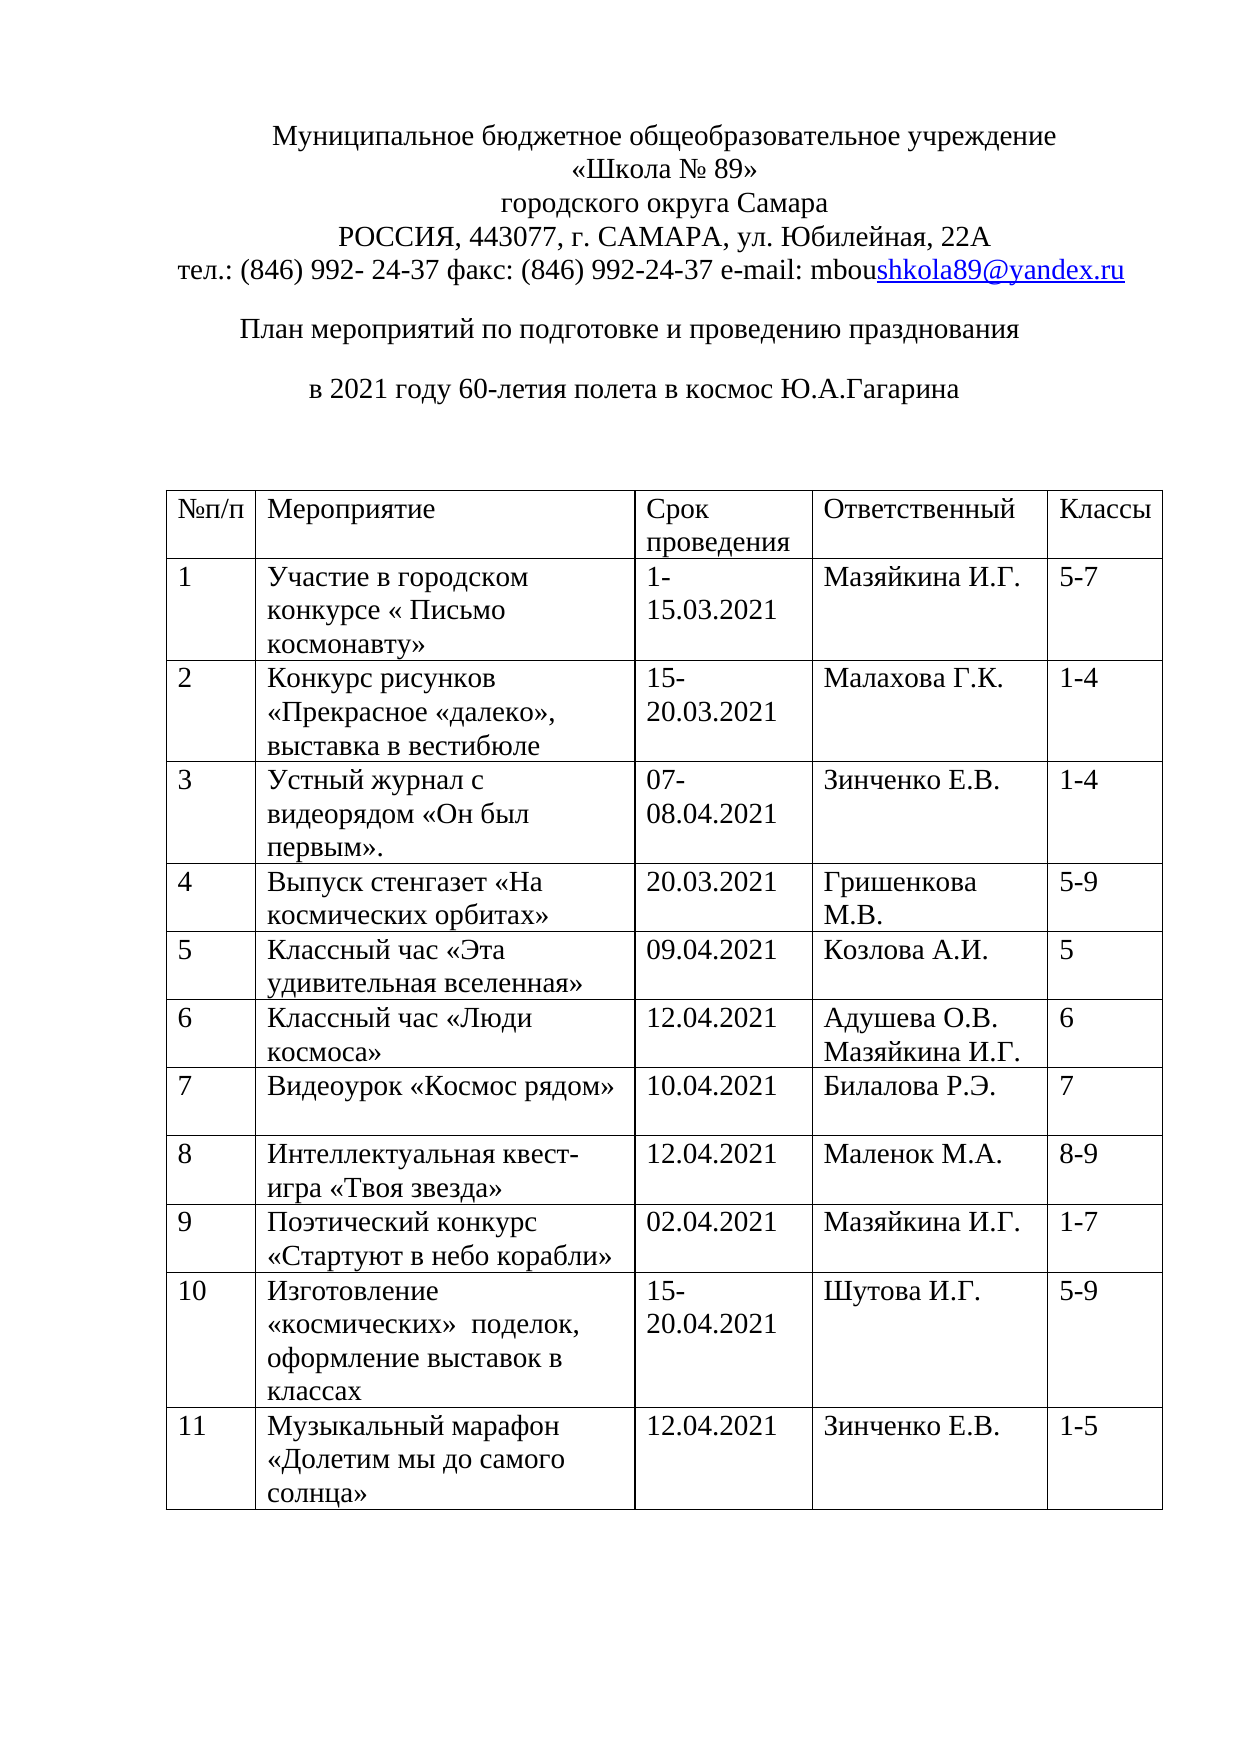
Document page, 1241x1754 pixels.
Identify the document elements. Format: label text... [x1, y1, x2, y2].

table_cell Малахова Г.К. [813, 661, 1047, 761]
table_cell Музыкальный марафон «Долетим мы до самого солнца» [256, 1408, 634, 1508]
table_cell 2 [167, 661, 255, 761]
table_cell Конкурс рисунков «Прекрасное «далеко», выставка в вестибюле [256, 661, 634, 761]
table_cell Классный час «Эта удивительная вселенная» [256, 932, 634, 999]
table_cell Адушева О.В. Мазяйкина И.Г. [813, 1000, 1047, 1067]
table_cell 6 [167, 1000, 255, 1067]
table_cell 6 [1048, 1000, 1162, 1067]
table_header Мероприятие [256, 491, 634, 558]
table_cell 11 [167, 1408, 255, 1508]
table_cell 12.04.2021 [636, 1408, 812, 1508]
table_header Срок проведения [636, 491, 812, 558]
table_cell 5 [1048, 932, 1162, 999]
table_cell Интеллектуальная квест-игра «Твоя звезда» [256, 1136, 634, 1203]
text в 2021 году 60-летия полета в космос Ю.А.Гагарина [177, 371, 1152, 404]
table_cell 15-20.03.2021 [636, 661, 812, 761]
table_cell 1-15.03.2021 [636, 559, 812, 659]
table_cell Шутова И.Г. [813, 1273, 1047, 1407]
table_cell 3 [167, 762, 255, 863]
table_cell 20.03.2021 [636, 864, 812, 931]
table_cell Мазяйкина И.Г. [813, 559, 1047, 659]
table_cell 8 [167, 1136, 255, 1203]
table_cell 5 [167, 932, 255, 999]
table_cell 10.04.2021 [636, 1068, 812, 1135]
text городского округа Самара [177, 185, 1152, 219]
table_cell 07-08.04.2021 [636, 762, 812, 863]
table_cell Видеоурок «Космос рядом» [256, 1068, 634, 1135]
table_cell Зинченко Е.В. [813, 1408, 1047, 1508]
table_cell 4 [167, 864, 255, 931]
text План мероприятий по подготовке и проведению празднования [177, 312, 1152, 345]
table_cell 12.04.2021 [636, 1136, 812, 1203]
table_cell 5-9 [1048, 1273, 1162, 1407]
table_cell 12.04.2021 [636, 1000, 812, 1067]
table_cell Выпуск стенгазет «На космических орбитах» [256, 864, 634, 931]
table_cell Поэтический конкурс «Стартуют в небо корабли» [256, 1205, 634, 1272]
table_cell Зинченко Е.В. [813, 762, 1047, 863]
text РОССИЯ, 443077, г. САМАРА, ул. Юбилейная, 22А [177, 219, 1152, 252]
table_cell 7 [167, 1068, 255, 1135]
table_header №п/п [167, 491, 255, 558]
table_cell Участие в городском конкурсе « Письмо космонавту» [256, 559, 634, 659]
table_cell 10 [167, 1273, 255, 1407]
table_cell 09.04.2021 [636, 932, 812, 999]
table_cell 5-7 [1048, 559, 1162, 659]
table_cell 1-7 [1048, 1205, 1162, 1272]
table_cell 1-4 [1048, 661, 1162, 761]
table_cell 1-4 [1048, 762, 1162, 863]
table_cell Билалова Р.Э. [813, 1068, 1047, 1135]
text Муниципальное бюджетное общеобразовательное учреждение [177, 118, 1152, 152]
table_cell 9 [167, 1205, 255, 1272]
table_cell Козлова А.И. [813, 932, 1047, 999]
table_cell Маленок М.А. [813, 1136, 1047, 1203]
table_cell 15-20.04.2021 [636, 1273, 812, 1407]
table_cell Изготовление «космических» поделок, оформление выставок в классах [256, 1273, 634, 1407]
table_cell 02.04.2021 [636, 1205, 812, 1272]
table_cell Мазяйкина И.Г. [813, 1205, 1047, 1272]
table_header Классы [1048, 491, 1162, 558]
table_cell 5-9 [1048, 864, 1162, 931]
table_header Ответственный [813, 491, 1047, 558]
table_cell 7 [1048, 1068, 1162, 1135]
text «Школа № 89» [177, 152, 1152, 185]
text тел.: (846) 992- 24-37 факс: (846) 992-24-37 e-mail: mboushkola89@yandex.ru [177, 252, 1152, 286]
table_cell 8-9 [1048, 1136, 1162, 1203]
table_cell 1 [167, 559, 255, 659]
table_cell Устный журнал с видеорядом «Он был первым». [256, 762, 634, 863]
table_cell 1-5 [1048, 1408, 1162, 1508]
table_cell Классный час «Люди космоса» [256, 1000, 634, 1067]
table_cell Гришенкова М.В. [813, 864, 1047, 931]
